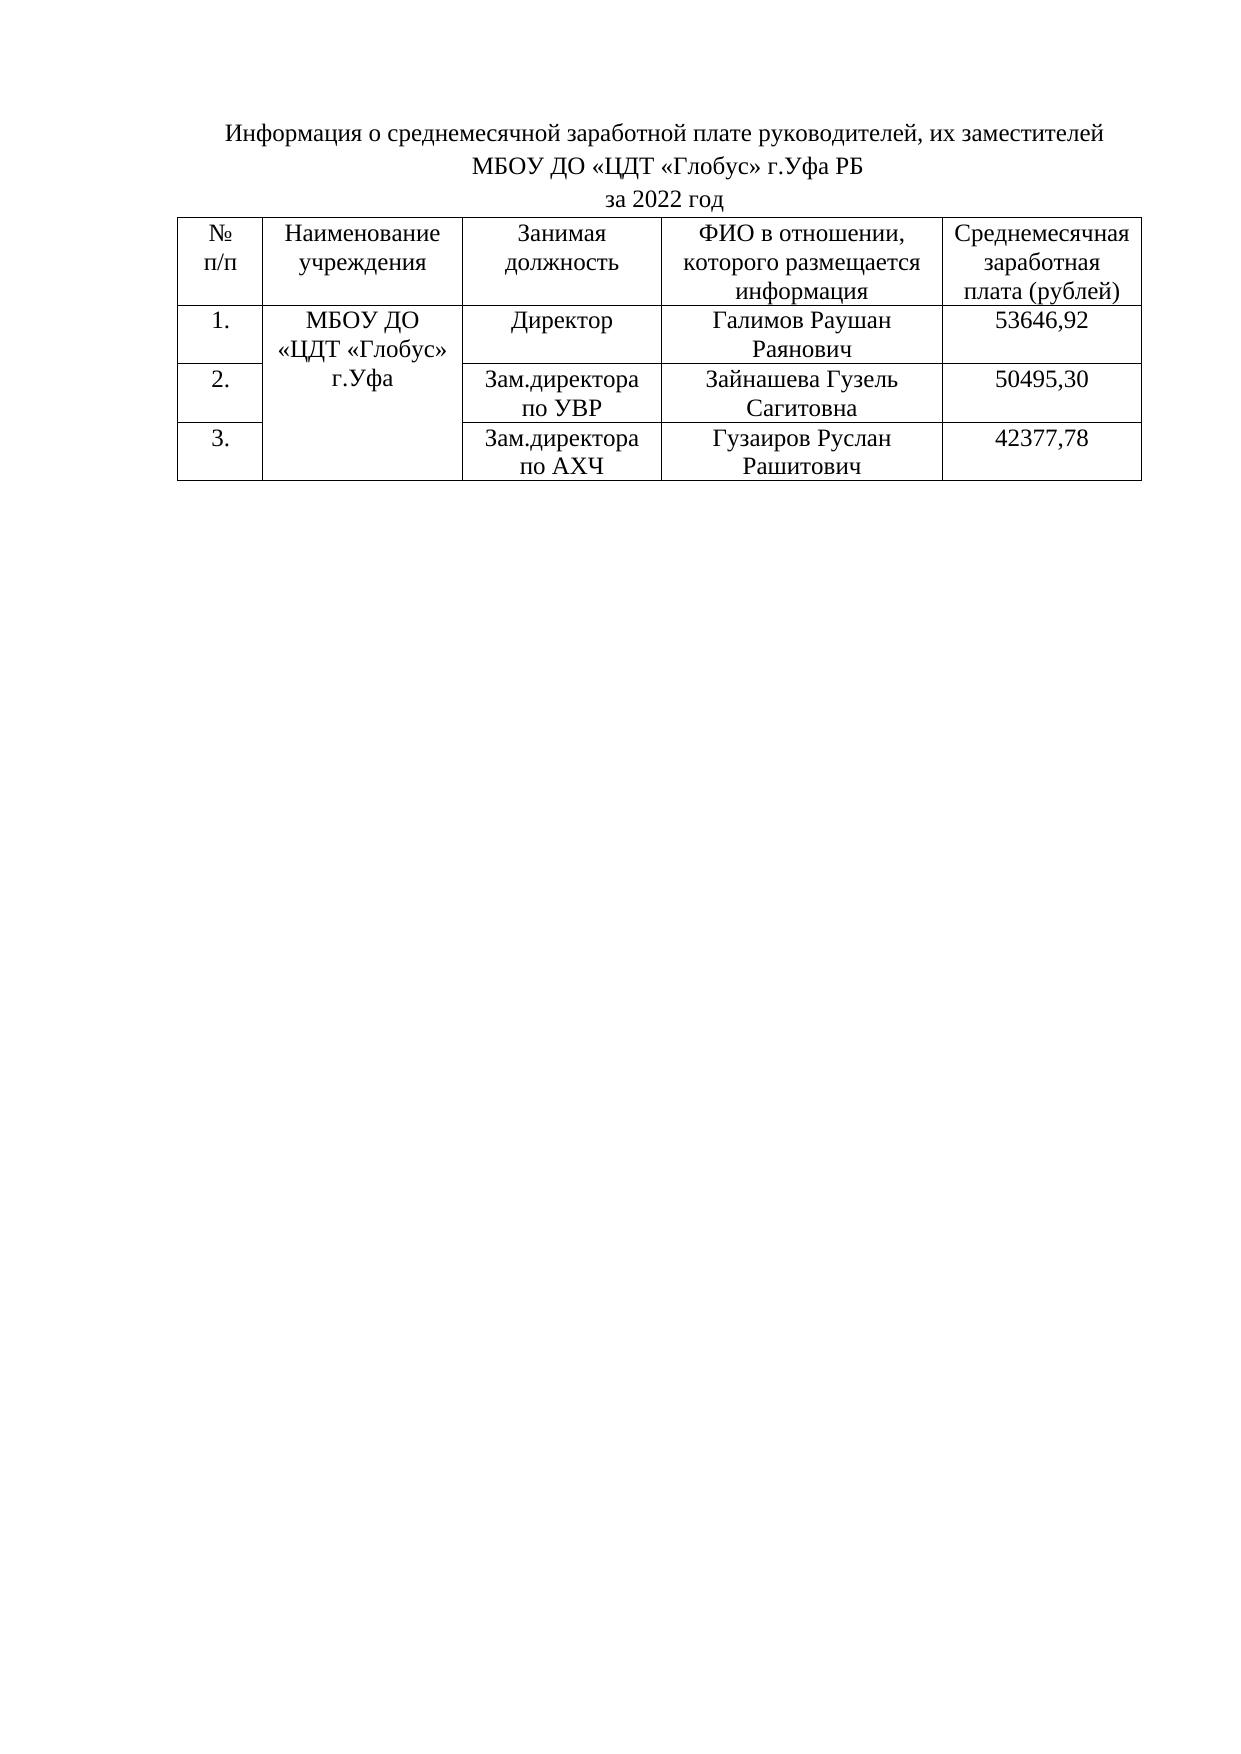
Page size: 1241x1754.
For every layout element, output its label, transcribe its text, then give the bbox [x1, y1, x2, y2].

table_header ФИО в отношении, которого размещается информация [662, 218, 942, 304]
table_cell 3. [178, 423, 262, 480]
table_cell Галимов Раушан Раянович [662, 306, 942, 363]
table_cell Директор [463, 306, 661, 363]
table_header № п/п [178, 218, 262, 304]
table_cell Зам.директора по АХЧ [463, 423, 661, 480]
table_cell МБОУ ДО «ЦДТ «Глобус» г.Уфа [263, 306, 462, 480]
text МБОУ ДО «ЦДТ «Глобус» г.Уфа РБ [177, 151, 1152, 180]
table_cell 53646,92 [943, 306, 1141, 363]
table_header Среднемесячная заработная плата (рублей) [943, 218, 1141, 304]
table_cell Зам.директора по УВР [463, 364, 661, 422]
text Информация о среднемесячной заработной плате руководителей, их заместителей [177, 118, 1152, 147]
table_cell 2. [178, 364, 262, 422]
table_header Занимая должность [463, 218, 661, 304]
text за 2022 год [177, 184, 1152, 213]
table_cell 50495,30 [943, 364, 1141, 422]
table_cell Гузаиров Руслан Рашитович [662, 423, 942, 480]
table_cell Зайнашева Гузель Сагитовна [662, 364, 942, 422]
table_cell 42377,78 [943, 423, 1141, 480]
table_cell 1. [178, 306, 262, 363]
table_header Наименование учреждения [263, 218, 462, 304]
